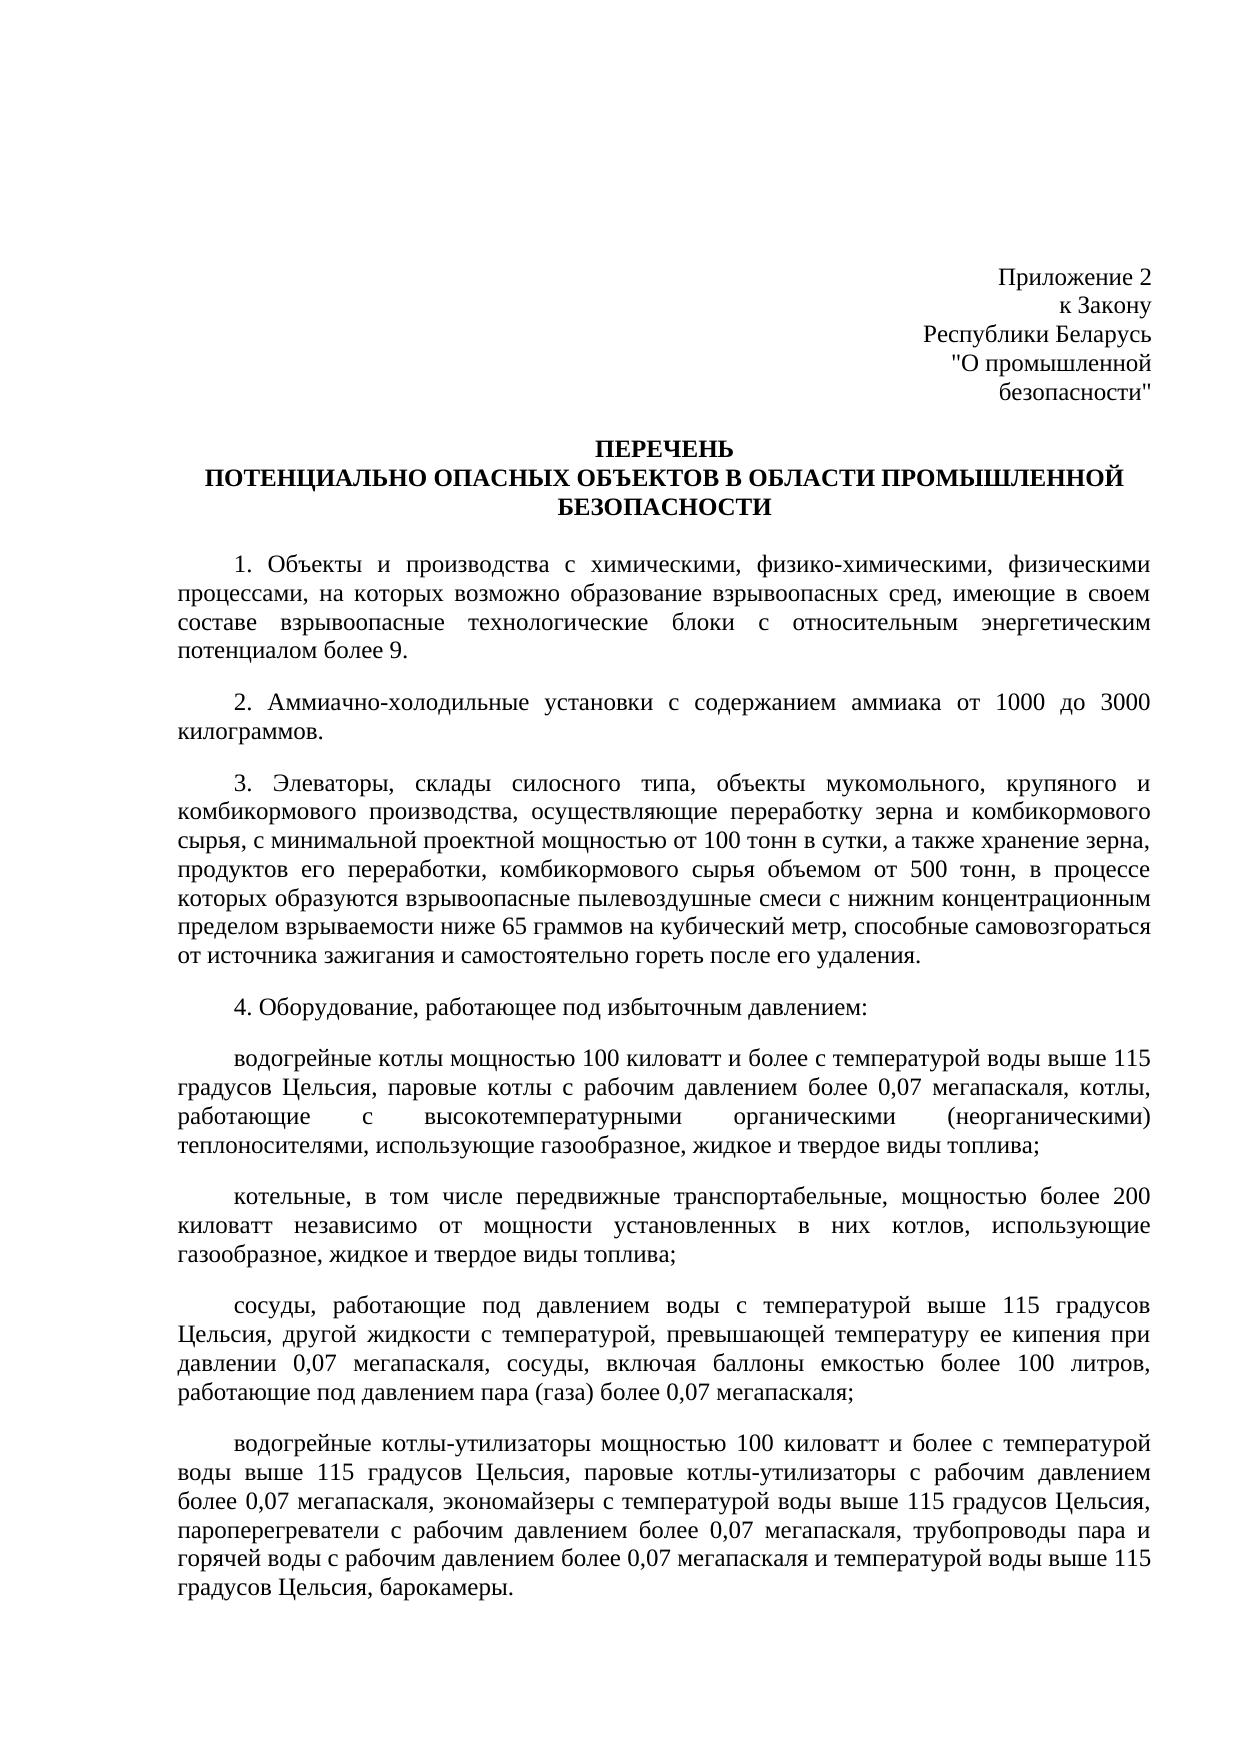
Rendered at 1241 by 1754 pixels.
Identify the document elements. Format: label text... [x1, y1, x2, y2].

text котельные, в том числе передвижные транспортабельные, мощностью более 200 киловатт независимо от мощности установленных в них котлов, использующие газообразное, жидкое и твердое виды топлива; [177, 1181, 1152, 1268]
text 2. Аммиачно-холодильные установки с содержанием аммиака от 1000 до 3000 килограммов. [177, 687, 1152, 745]
text безопасности" [177, 377, 1152, 406]
title ПЕРЕЧЕНЬ [177, 434, 1152, 463]
text водогрейные котлы мощностью 100 киловатт и более с температурой воды выше 115 градусов Цельсия, паровые котлы с рабочим давлением более 0,07 мегапаскаля, котлы, работающие с высокотемпературными органическими (неорганическими) теплоносителями, использующие газообразное, жидкое и твердое виды топлива; [177, 1043, 1152, 1158]
text к Закону [177, 291, 1152, 319]
text "О промышленной [177, 348, 1152, 377]
text Республики Беларусь [177, 319, 1152, 348]
title ПОТЕНЦИАЛЬНО ОПАСНЫХ ОБЪЕКТОВ В ОБЛАСТИ ПРОМЫШЛЕННОЙ БЕЗОПАСНОСТИ [177, 463, 1152, 521]
text 4. Оборудование, работающее под избыточным давлением: [177, 992, 1152, 1021]
text водогрейные котлы-утилизаторы мощностью 100 киловатт и более с температурой воды выше 115 градусов Цельсия, паровые котлы-утилизаторы с рабочим давлением более 0,07 мегапаскаля, экономайзеры с температурой воды выше 115 градусов Цельсия, пароперегреватели с рабочим давлением более 0,07 мегапаскаля, трубопроводы пара и горячей воды с рабочим давлением более 0,07 мегапаскаля и температурой воды выше 115 градусов Цельсия, барокамеры. [177, 1428, 1152, 1601]
text 3. Элеваторы, склады силосного типа, объекты мукомольного, крупяного и комбикормового производства, осуществляющие переработку зерна и комбикормового сырья, с минимальной проектной мощностью от 100 тонн в сутки, а также хранение зерна, продуктов его переработки, комбикормового сырья объемом от 500 тонн, в процессе которых образуются взрывоопасные пылевоздушные смеси с нижним концентрационным пределом взрываемости ниже 65 граммов на кубический метр, способные самовозгораться от источника зажигания и самостоятельно гореть после его удаления. [177, 768, 1152, 969]
text сосуды, работающие под давлением воды с температурой выше 115 градусов Цельсия, другой жидкости с температурой, превышающей температуру ее кипения при давлении 0,07 мегапаскаля, сосуды, включая баллоны емкостью более 100 литров, работающие под давлением пара (газа) более 0,07 мегапаскаля; [177, 1291, 1152, 1406]
text 1. Объекты и производства с химическими, физико-химическими, физическими процессами, на которых возможно образование взрывоопасных сред, имеющие в своем составе взрывоопасные технологические блоки с относительным энергетическим потенциалом более 9. [177, 549, 1152, 664]
text Приложение 2 [177, 262, 1152, 291]
